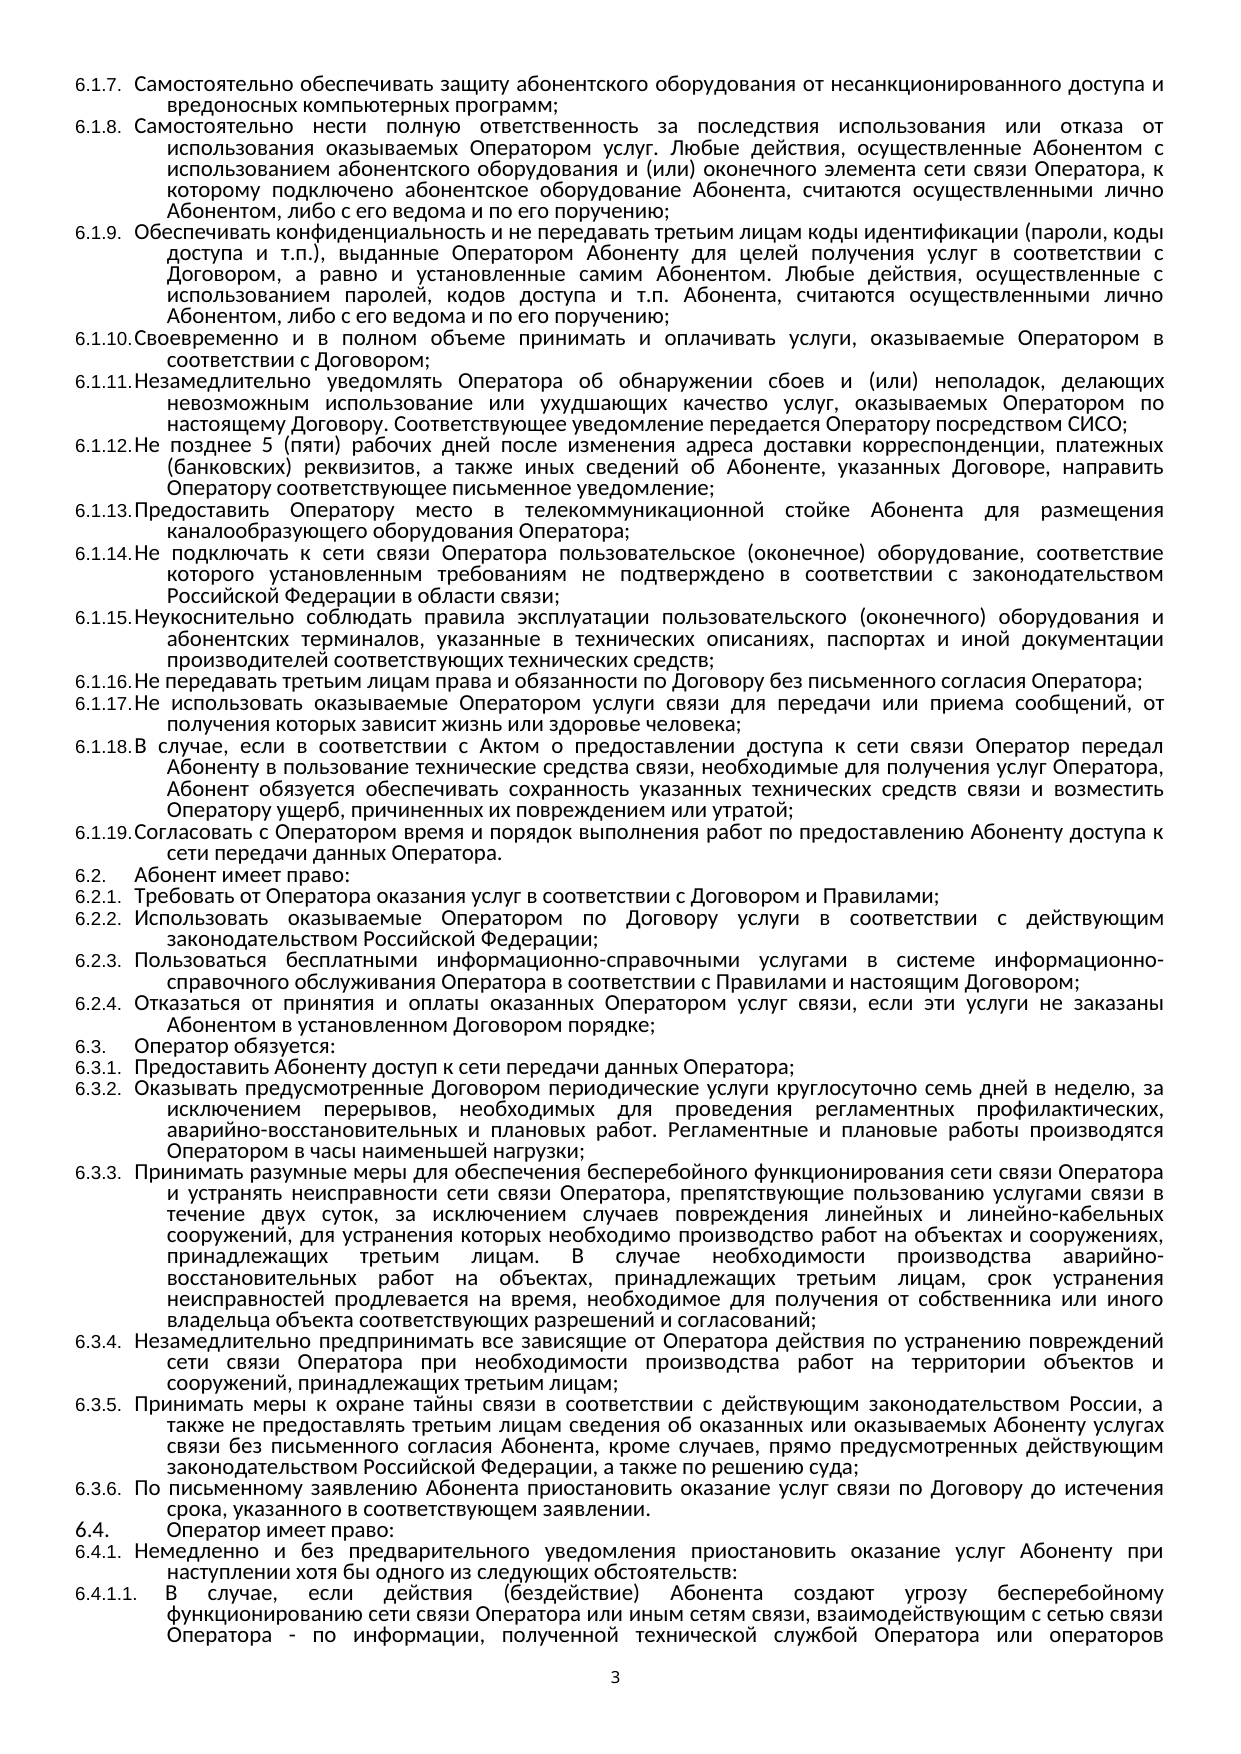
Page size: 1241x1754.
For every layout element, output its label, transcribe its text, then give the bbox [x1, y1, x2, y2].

list Не позднее 5 (пяти) рабочих дней после изменения адреса доставки корреспонденции, платежных (банковских) реквизитов, а также иных сведений об Абоненте, указанных Договоре, направить Оператору соответствующее письменное уведомление; [75, 436, 1165, 500]
text 6.4. Оператор имеет право: [75, 1521, 1165, 1542]
list Предоставить Абоненту доступ к сети передачи данных Оператора; [75, 1058, 1165, 1079]
list Использовать оказываемые Оператором по Договору услуги в соответствии с действующим законодательством Российской Федерации; [75, 908, 1165, 951]
list Абонент имеет право: [75, 865, 1165, 886]
list Требовать от Оператора оказания услуг в соответствии с Договором и Правилами; [75, 886, 1165, 908]
list Отказаться от принятия и оплаты оказанных Оператором услуг связи, если эти услуги не заказаны Абонентом в установленном Договором порядке; [75, 994, 1165, 1037]
list Своевременно и в полном объеме принимать и оплачивать услуги, оказываемые Оператором в соответствии с Договором; [75, 327, 1165, 371]
list Не использовать оказываемые Оператором услуги связи для передачи или приема сообщений, от получения которых зависит жизнь или здоровье человека; [75, 693, 1165, 736]
list По письменному заявлению Абонента приостановить оказание услуг связи по Договору до истечения срока, указанного в соответствующем заявлении. [75, 1478, 1165, 1521]
list В случае, если в соответствии с Актом о предоставлении доступа к сети связи Оператор передал Абоненту в пользование технические средства связи, необходимые для получения услуг Оператора, Абонент обязуется обеспечивать сохранность указанных технических средств связи и возместить Оператору ущерб, причиненных их повреждением или утратой; [75, 736, 1165, 822]
list Оказывать предусмотренные Договором периодические услуги круглосуточно семь дней в неделю, за исключением перерывов, необходимых для проведения регламентных профилактических, аварийно-восстановительных и плановых работ. Регламентные и плановые работы производятся Оператором в часы наименьшей нагрузки; [75, 1079, 1165, 1163]
list Не передавать третьим лицам права и обязанности по Договору без письменного согласия Оператора; [75, 672, 1165, 693]
list Принимать меры к охране тайны связи в соответствии с действующим законодательством России, а также не предоставлять третьим лицам сведения об оказанных или оказываемых Абоненту услугах связи без письменного согласия Абонента, кроме случаев, прямо предусмотренных действующим законодательством Российской Федерации, а также по решению суда; [75, 1394, 1165, 1478]
list Незамедлительно предпринимать все зависящие от Оператора действия по устранению повреждений сети связи Оператора при необходимости производства работ на территории объектов и сооружений, принадлежащих третьим лицам; [75, 1331, 1165, 1394]
list Предоставить Оператору место в телекоммуникационной стойке Абонента для размещения каналообразующего оборудования Оператора; [75, 500, 1165, 543]
list Незамедлительно уведомлять Оператора об обнаружении сбоев и (или) неполадок, делающих невозможным использование или ухудшающих качество услуг, оказываемых Оператором по настоящему Договору. Соответствующее уведомление передается Оператору посредством СИСО; [75, 371, 1165, 436]
list Пользоваться бесплатными информационно-справочными услугами в системе информационно-справочного обслуживания Оператора в соответствии с Правилами и настоящим Договором; [75, 951, 1165, 994]
list Не подключать к сети связи Оператора пользовательское (оконечное) оборудование, соответствие которого установленным требованиям не подтверждено в соответствии с законодательством Российской Федерации в области связи; [75, 543, 1165, 607]
list Немедленно и без предварительного уведомления приостановить оказание услуг Абоненту при наступлении хотя бы одного из следующих обстоятельств: [75, 1542, 1165, 1584]
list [75, 1584, 1165, 1647]
list Обеспечивать конфиденциальность и не передавать третьим лицам коды идентификации (пароли, коды доступа и т.п.), выданные Оператором Абоненту для целей получения услуг в соответствии с Договором, а равно и установленные самим Абонентом. Любые действия, осуществленные с использованием паролей, кодов доступа и т.п. Абонента, считаются осуществленными лично Абонентом, либо с его ведома и по его поручению; [75, 222, 1165, 327]
list Неукоснительно соблюдать правила эксплуатации пользовательского (оконечного) оборудования и абонентских терминалов, указанные в технических описаниях, паспортах и иной документации производителей соответствующих технических средств; [75, 607, 1165, 672]
list Оператор обязуется: [75, 1037, 1165, 1058]
list Самостоятельно нести полную ответственность за последствия использования или отказа от использования оказываемых Оператором услуг. Любые действия, осуществленные Абонентом с использованием абонентского оборудования и (или) оконечного элемента сети связи Оператора, к которому подключено абонентское оборудование Абонента, считаются осуществленными лично Абонентом, либо с его ведома и по его поручению; [75, 117, 1165, 222]
list Согласовать с Оператором время и порядок выполнения работ по предоставлению Абоненту доступа к сети передачи данных Оператора. [75, 822, 1165, 865]
list Самостоятельно обеспечивать защиту абонентского оборудования от несанкционированного доступа и вредоносных компьютерных программ; [75, 75, 1165, 117]
list Принимать разумные меры для обеспечения бесперебойного функционирования сети связи Оператора и устранять неисправности сети связи Оператора, препятствующие пользованию услугами связи в течение двух суток, за исключением случаев повреждения линейных и линейно-кабельных сооружений, для устранения которых необходимо производство работ на объектах и сооружениях, принадлежащих третьим лицам. В случае необходимости производства аварийно-восстановительных работ на объектах, принадлежащих третьим лицам, срок устранения неисправностей продлевается на время, необходимое для получения от собственника или иного владельца объекта соответствующих разрешений и согласований; [75, 1163, 1165, 1331]
